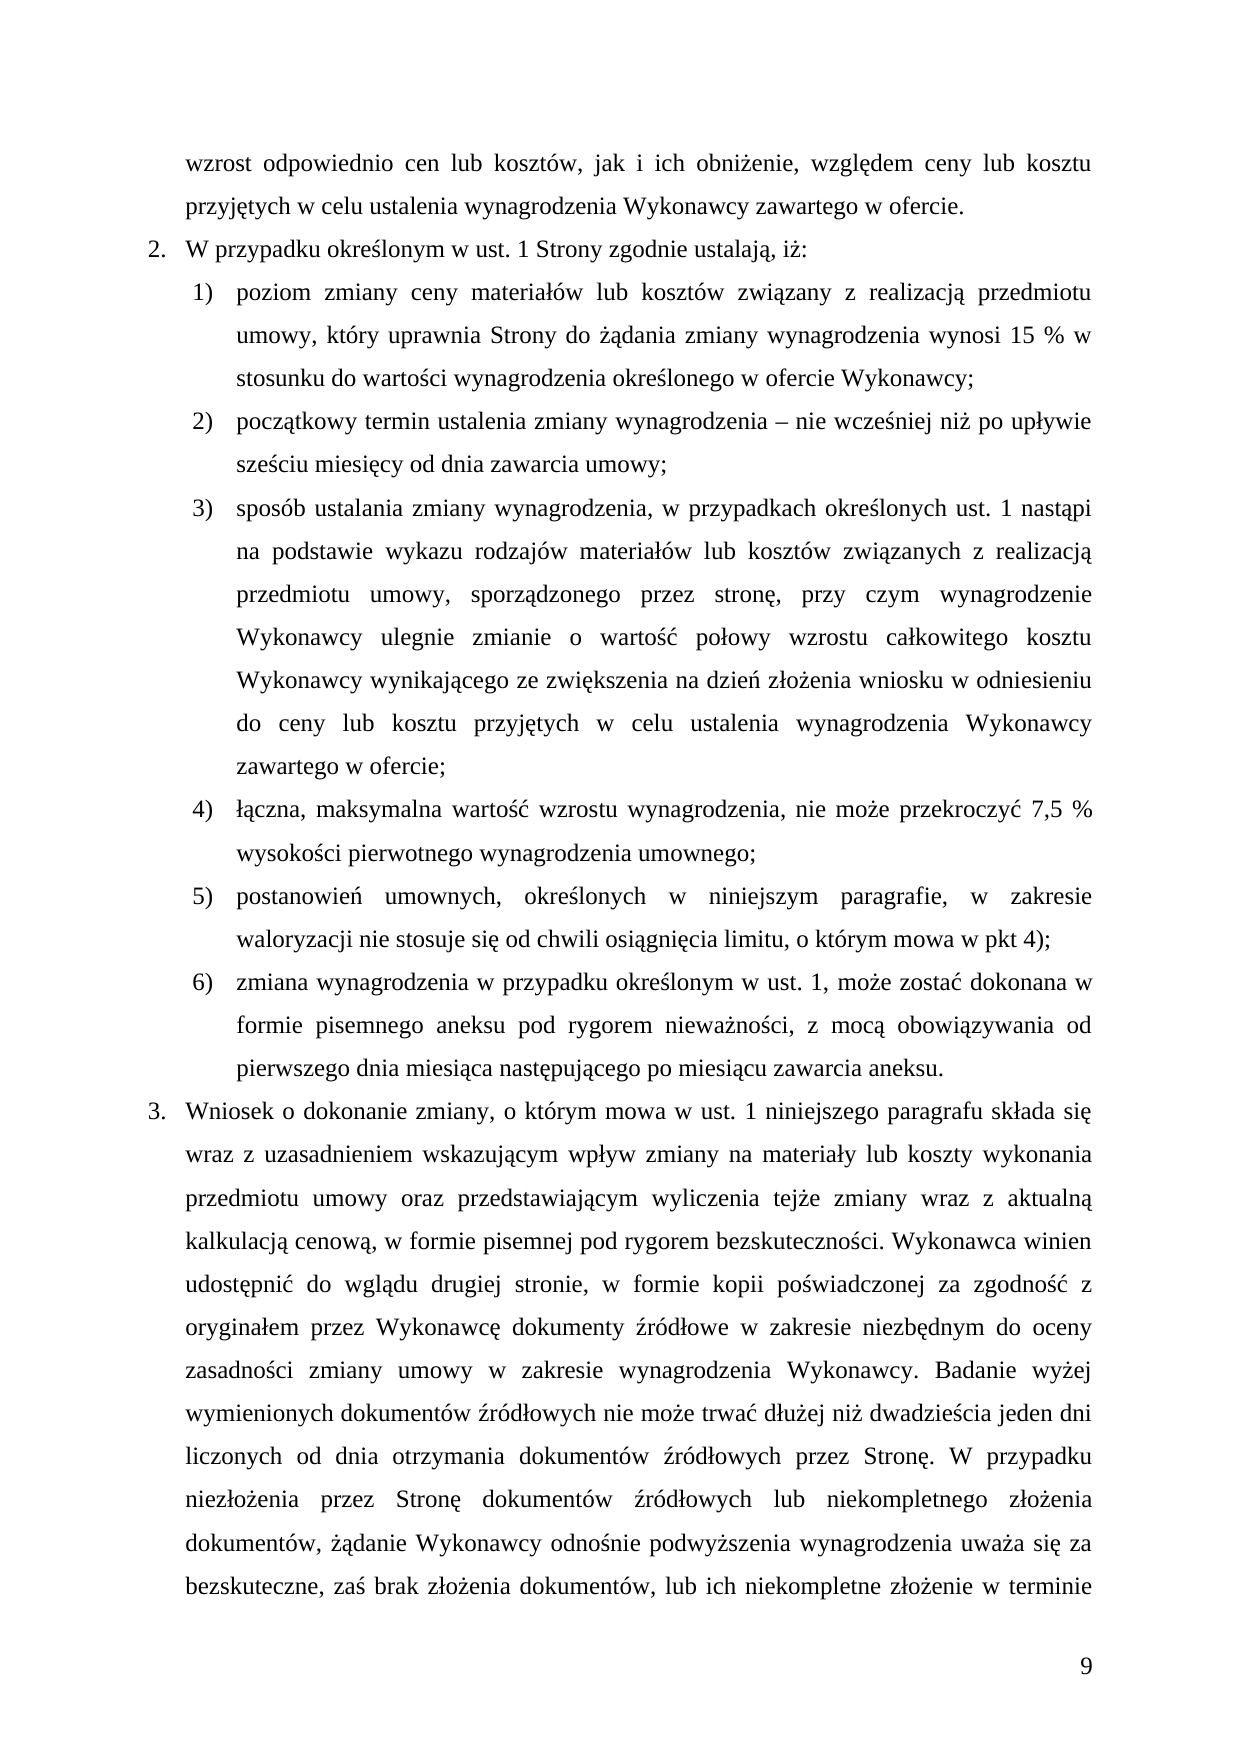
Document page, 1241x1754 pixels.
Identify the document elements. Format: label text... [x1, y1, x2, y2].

list W przypadku określonym w ust. 1 Strony zgodnie ustalają, iż: [148, 234, 1093, 263]
list zmiana wynagrodzenia w przypadku określonym w ust. 1, może zostać dokonana w formie pisemnego aneksu pod rygorem nieważności, z mocą obowiązywania od pierwszego dnia miesiąca następującego po miesiącu zawarcia aneksu. [192, 967, 1093, 1082]
list łączna, maksymalna wartość wzrostu wynagrodzenia, nie może przekroczyć 7,5 % wysokości pierwotnego wynagrodzenia umownego; [192, 794, 1093, 866]
list początkowy termin ustalenia zmiany wynagrodzenia – nie wcześniej niż po upływie sześciu miesięcy od dnia zawarcia umowy; [192, 406, 1093, 478]
list postanowień umownych, określonych w niniejszym paragrafie, w zakresie waloryzacji nie stosuje się od chwili osiągnięcia limitu, o którym mowa w pkt 4); [192, 881, 1093, 953]
list sposób ustalania zmiany wynagrodzenia, w przypadkach określonych ust. 1 nastąpi na podstawie wykazu rodzajów materiałów lub kosztów związanych z realizacją przedmiotu umowy, sporządzonego przez stronę, przy czym wynagrodzenie Wykonawcy ulegnie zmianie o wartość połowy wzrostu całkowitego kosztu Wykonawcy wynikającego ze zwiększenia na dzień złożenia wniosku w odniesieniu do ceny lub kosztu przyjętych w celu ustalenia wynagrodzenia Wykonawcy zawartego w ofercie; [192, 493, 1093, 780]
list poziom zmiany ceny materiałów lub kosztów związany z realizacją przedmiotu umowy, który uprawnia Strony do żądania zmiany wynagrodzenia wynosi 15 % w stosunku do wartości wynagrodzenia określonego w ofercie Wykonawcy; [192, 277, 1093, 392]
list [148, 1096, 1093, 1599]
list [148, 148, 1093, 219]
